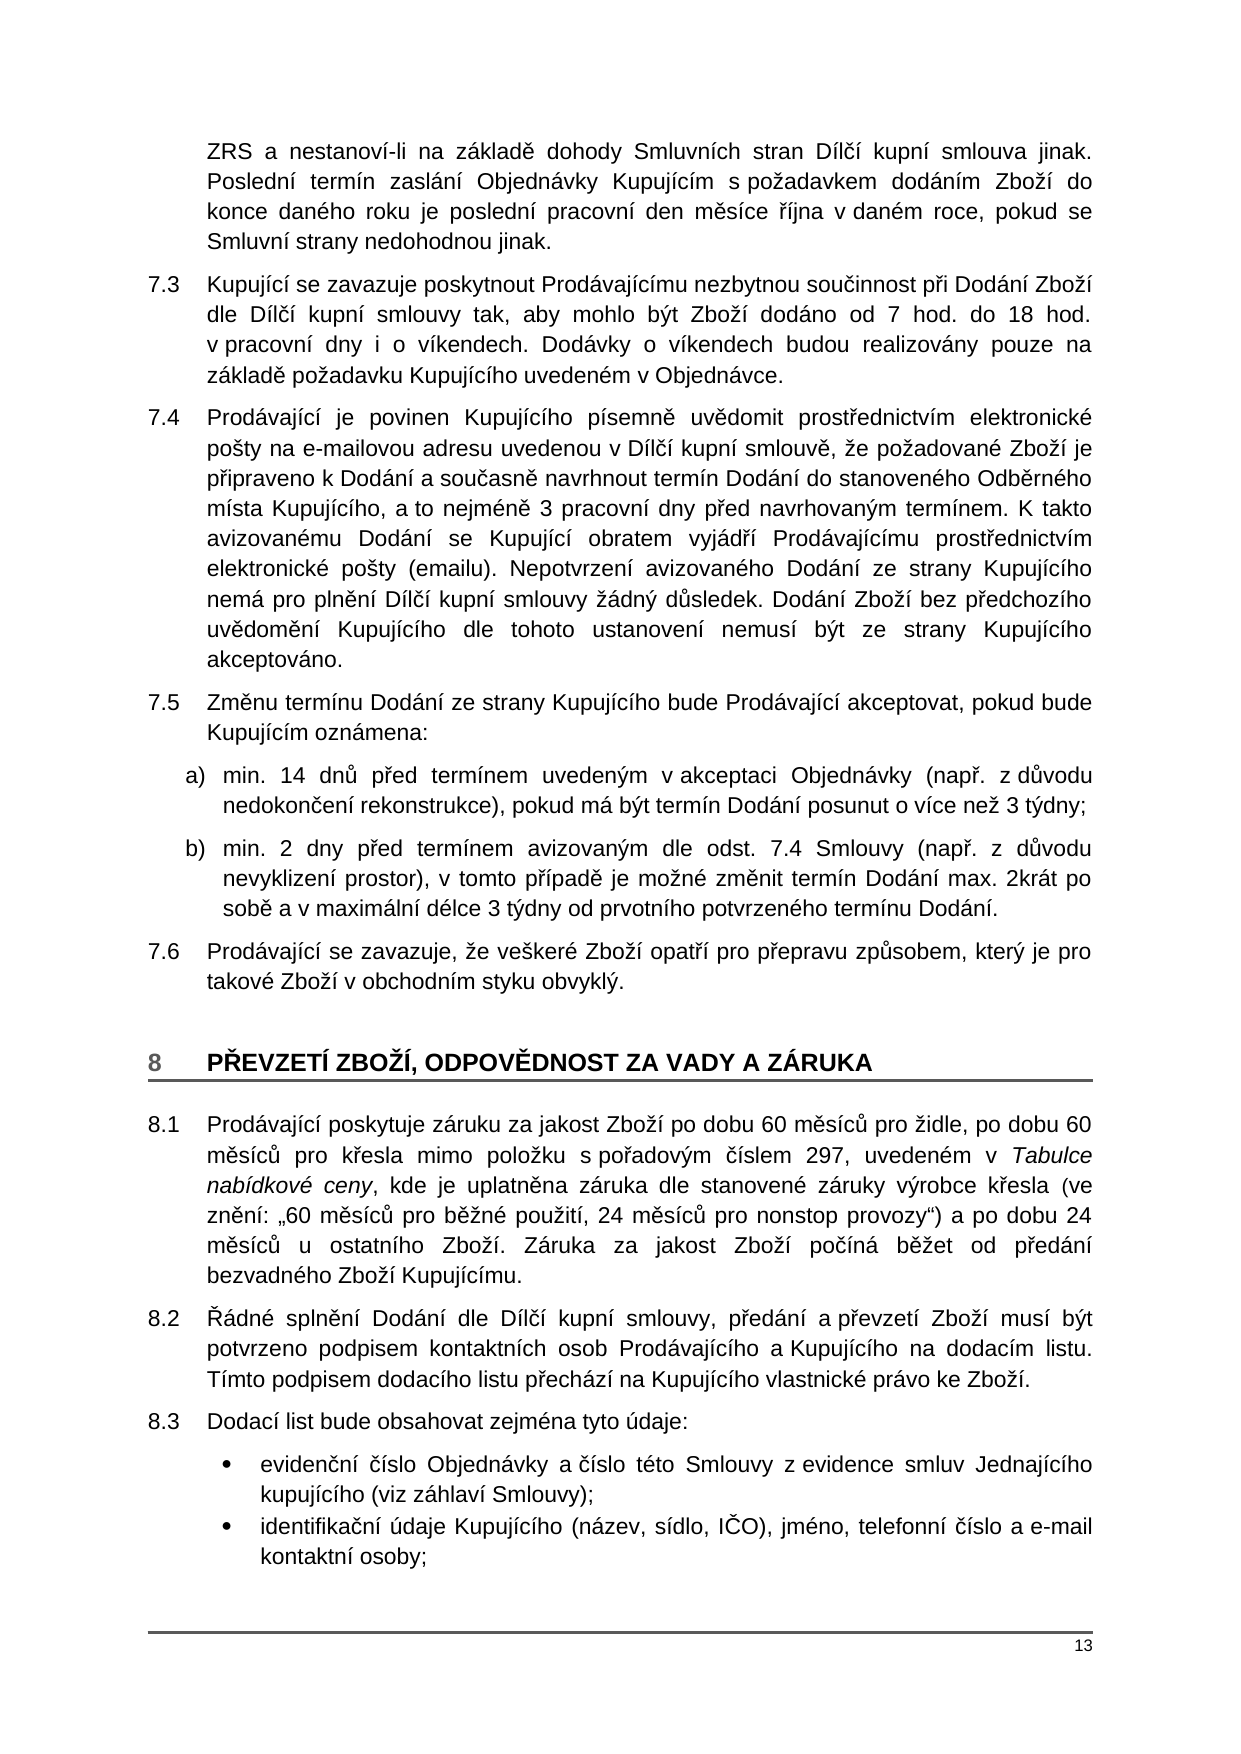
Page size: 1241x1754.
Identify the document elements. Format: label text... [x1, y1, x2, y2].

list identifikační údaje Kupujícího (název, sídlo, IČO), jméno, telefonní číslo a e‐mail kontaktní osoby; [223, 1511, 1093, 1569]
text Řádné splnění Dodání dle Dílčí kupní smlouvy, předání a převzetí Zboží musí být potvrzeno podpisem kontaktních osob Prodávajícího a Kupujícího na dodacím listu. Tímto podpisem dodacího listu přechází na Kupujícího vlastnické právo ke Zboží. [148, 1305, 1093, 1392]
text Prodávající se zavazuje, že veškeré Zboží opatří pro přepravu způsobem, který je pro takové Zboží v obchodním styku obvyklý. [148, 938, 1093, 994]
text Prodávající je povinen Kupujícího písemně uvědomit prostřednictvím elektronické pošty na e-mailovou adresu uvedenou v Dílčí kupní smlouvě, že požadované Zboží je připraveno k Dodání a současně navrhnout termín Dodání do stanoveného Odběrného místa Kupujícího, a to nejméně 3 pracovní dny před navrhovaným termínem. K takto avizovanému Dodání se Kupující obratem vyjádří Prodávajícímu prostřednictvím elektronické pošty (emailu). Nepotvrzení avizovaného Dodání ze strany Kupujícího nemá pro plnění Dílčí kupní smlouvy žádný důsledek. Dodání Zboží bez předchozího uvědomění Kupujícího dle tohoto ustanovení nemusí být ze strany Kupujícího akceptováno. [148, 404, 1093, 672]
text Dodací list bude obsahovat zejména tyto údaje: [148, 1408, 1093, 1434]
list evidenční číslo Objednávky a číslo této Smlouvy z evidence smluv Jednajícího kupujícího (viz záhlaví Smlouvy); [223, 1451, 1093, 1507]
text PŘEVZETÍ ZBOŽÍ, ODPOVĚDNOST ZA VADY A ZÁRUKA [148, 1048, 1093, 1079]
list min. 2 dny před termínem avizovaným dle odst. 7.4 Smlouvy (např. z důvodu nevyklizení prostor), v tomto případě je možné změnit termín Dodání max. 2krát po sobě a v maximální délce 3 týdny od prvotního potvrzeného termínu Dodání. [185, 834, 1093, 921]
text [148, 138, 1093, 255]
text Kupující se zavazuje poskytnout Prodávajícímu nezbytnou součinnost při Dodání Zboží dle Dílčí kupní smlouvy tak, aby mohlo být Zboží dodáno od 7 hod. do 18 hod. v pracovní dny i o víkendech. Dodávky o víkendech budou realizovány pouze na základě požadavku Kupujícího uvedeném v Objednávce. [148, 271, 1093, 388]
text Změnu termínu Dodání ze strany Kupujícího bude Prodávající akceptovat, pokud bude Kupujícím oznámena: [148, 689, 1093, 745]
list min. 14 dnů před termínem uvedeným v akceptaci Objednávky (např. z důvodu nedokončení rekonstrukce), pokud má být termín Dodání posunut o více než 3 týdny; [185, 762, 1093, 818]
text Prodávající poskytuje záruku za jakost Zboží po dobu 60 měsíců pro židle, po dobu 60 měsíců pro křesla mimo položku s pořadovým číslem 297, uvedeném v Tabulce nabídkové ceny, kde je uplatněna záruka dle stanovené záruky výrobce křesla (ve znění: „60 měsíců pro běžné použití, 24 měsíců pro nonstop provozy“) a po dobu 24 měsíců u ostatního Zboží. Záruka za jakost Zboží počíná běžet od předání bezvadného Zboží Kupujícímu. [148, 1111, 1093, 1289]
